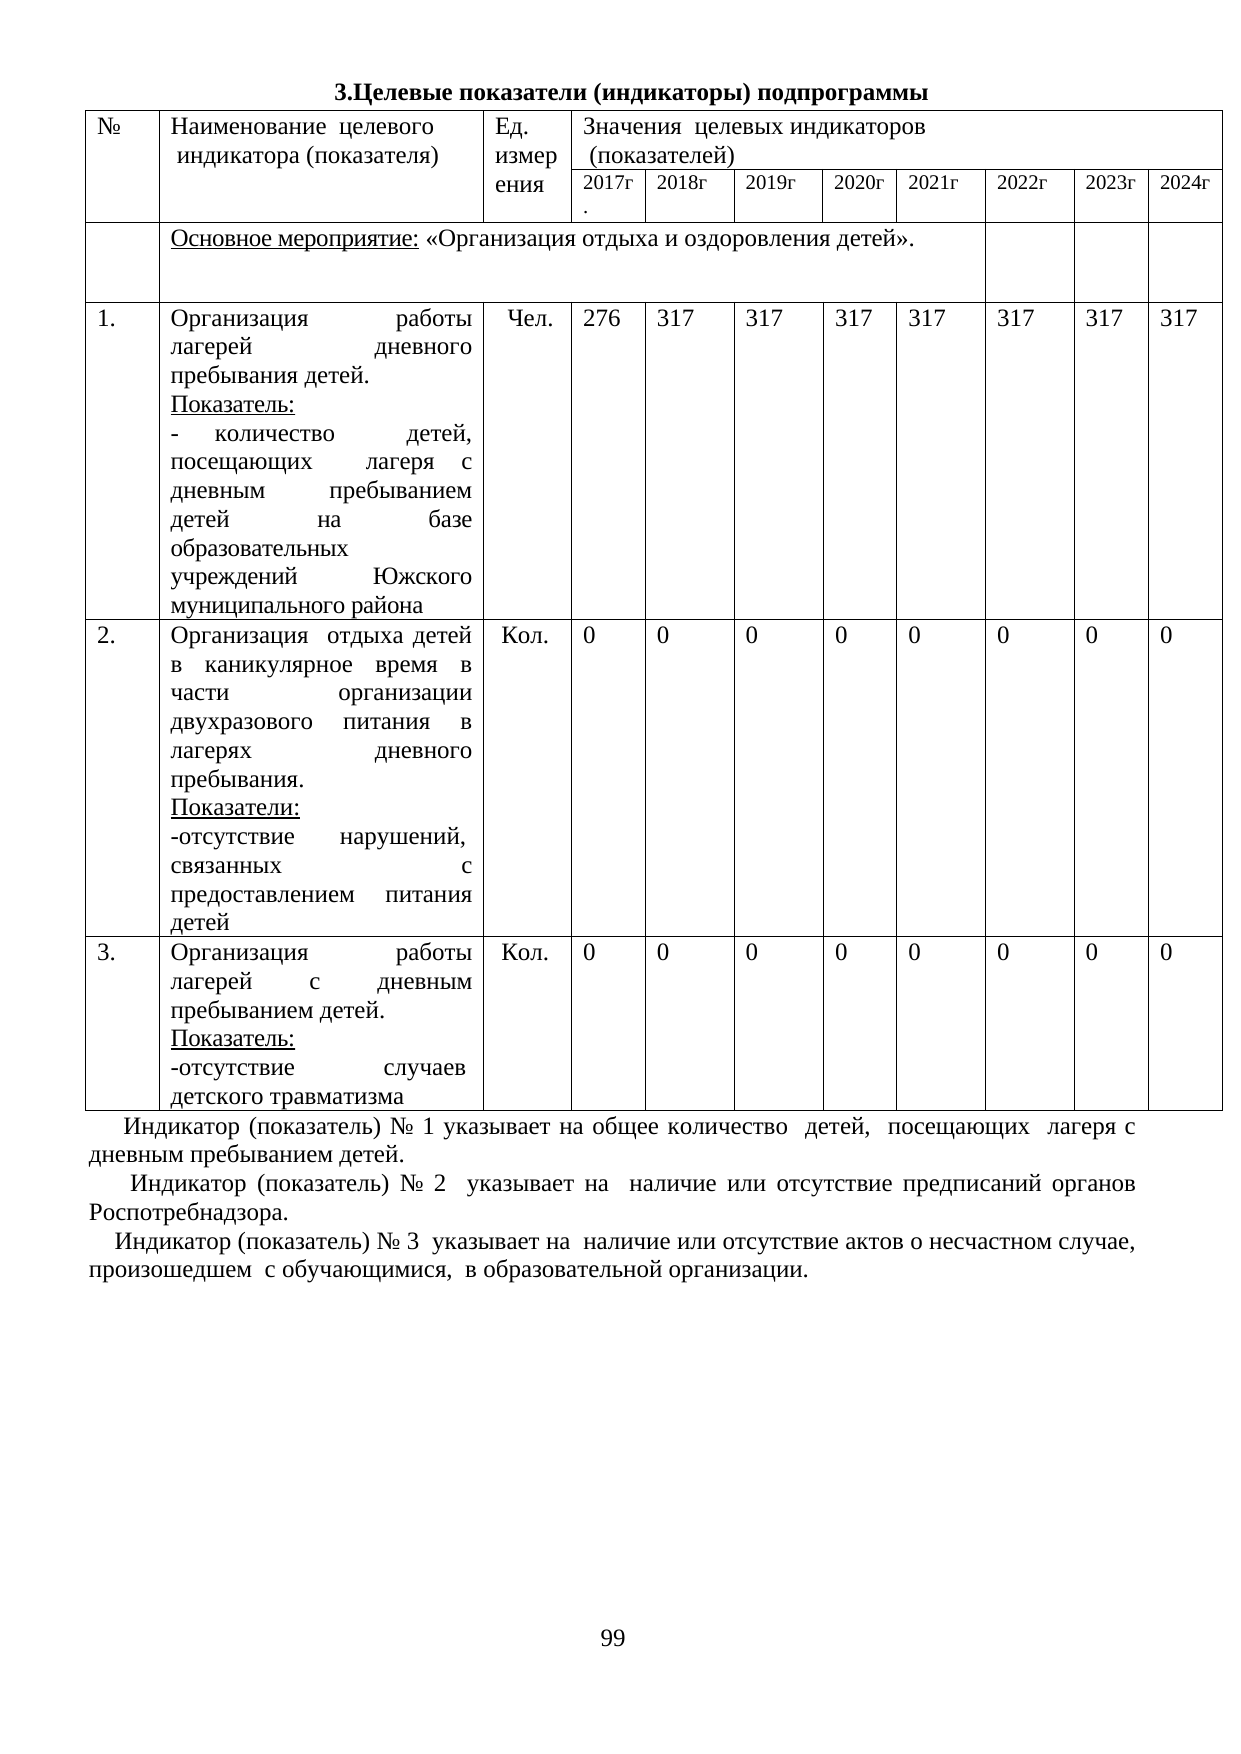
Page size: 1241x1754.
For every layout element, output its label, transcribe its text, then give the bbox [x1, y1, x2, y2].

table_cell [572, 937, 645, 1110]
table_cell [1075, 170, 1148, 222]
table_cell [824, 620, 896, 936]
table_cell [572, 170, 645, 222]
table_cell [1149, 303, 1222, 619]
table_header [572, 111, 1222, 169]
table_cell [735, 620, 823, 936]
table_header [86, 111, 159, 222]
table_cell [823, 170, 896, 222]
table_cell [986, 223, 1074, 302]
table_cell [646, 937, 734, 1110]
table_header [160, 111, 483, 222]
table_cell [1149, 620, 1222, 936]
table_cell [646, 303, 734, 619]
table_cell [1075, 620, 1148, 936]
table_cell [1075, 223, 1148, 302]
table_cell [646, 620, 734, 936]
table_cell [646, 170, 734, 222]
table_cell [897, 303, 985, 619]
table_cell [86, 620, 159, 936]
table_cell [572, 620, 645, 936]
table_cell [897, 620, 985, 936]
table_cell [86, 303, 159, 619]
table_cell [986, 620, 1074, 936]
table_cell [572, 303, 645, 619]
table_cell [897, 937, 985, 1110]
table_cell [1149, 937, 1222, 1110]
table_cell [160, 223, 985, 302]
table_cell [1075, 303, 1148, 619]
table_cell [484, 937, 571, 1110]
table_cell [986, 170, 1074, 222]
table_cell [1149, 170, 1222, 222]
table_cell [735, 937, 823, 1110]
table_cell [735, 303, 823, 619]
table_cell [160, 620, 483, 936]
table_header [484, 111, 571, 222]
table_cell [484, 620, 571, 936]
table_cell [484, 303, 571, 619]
text Индикатор (показатель) № 1 указывает на общее количество детей, посещающих лагеря с дневным пребыванием детей. [89, 1111, 1137, 1168]
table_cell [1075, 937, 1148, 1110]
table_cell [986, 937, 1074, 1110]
text Индикатор (показатель) № 3 указывает на наличие или отсутствие актов о несчастном случае, произошедшем с обучающимися, в образовательной организации. [89, 1226, 1137, 1283]
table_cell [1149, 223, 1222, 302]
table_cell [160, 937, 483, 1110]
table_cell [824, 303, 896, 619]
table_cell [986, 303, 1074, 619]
text Индикатор (показатель) № 2 указывает на наличие или отсутствие предписаний органов Роспотребнадзора. [89, 1168, 1137, 1226]
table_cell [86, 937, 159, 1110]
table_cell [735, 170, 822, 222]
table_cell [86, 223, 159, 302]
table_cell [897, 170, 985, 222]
text 3.Целевые показатели (индикаторы) подпрограммы [126, 77, 1137, 106]
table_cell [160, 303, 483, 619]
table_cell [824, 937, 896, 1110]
